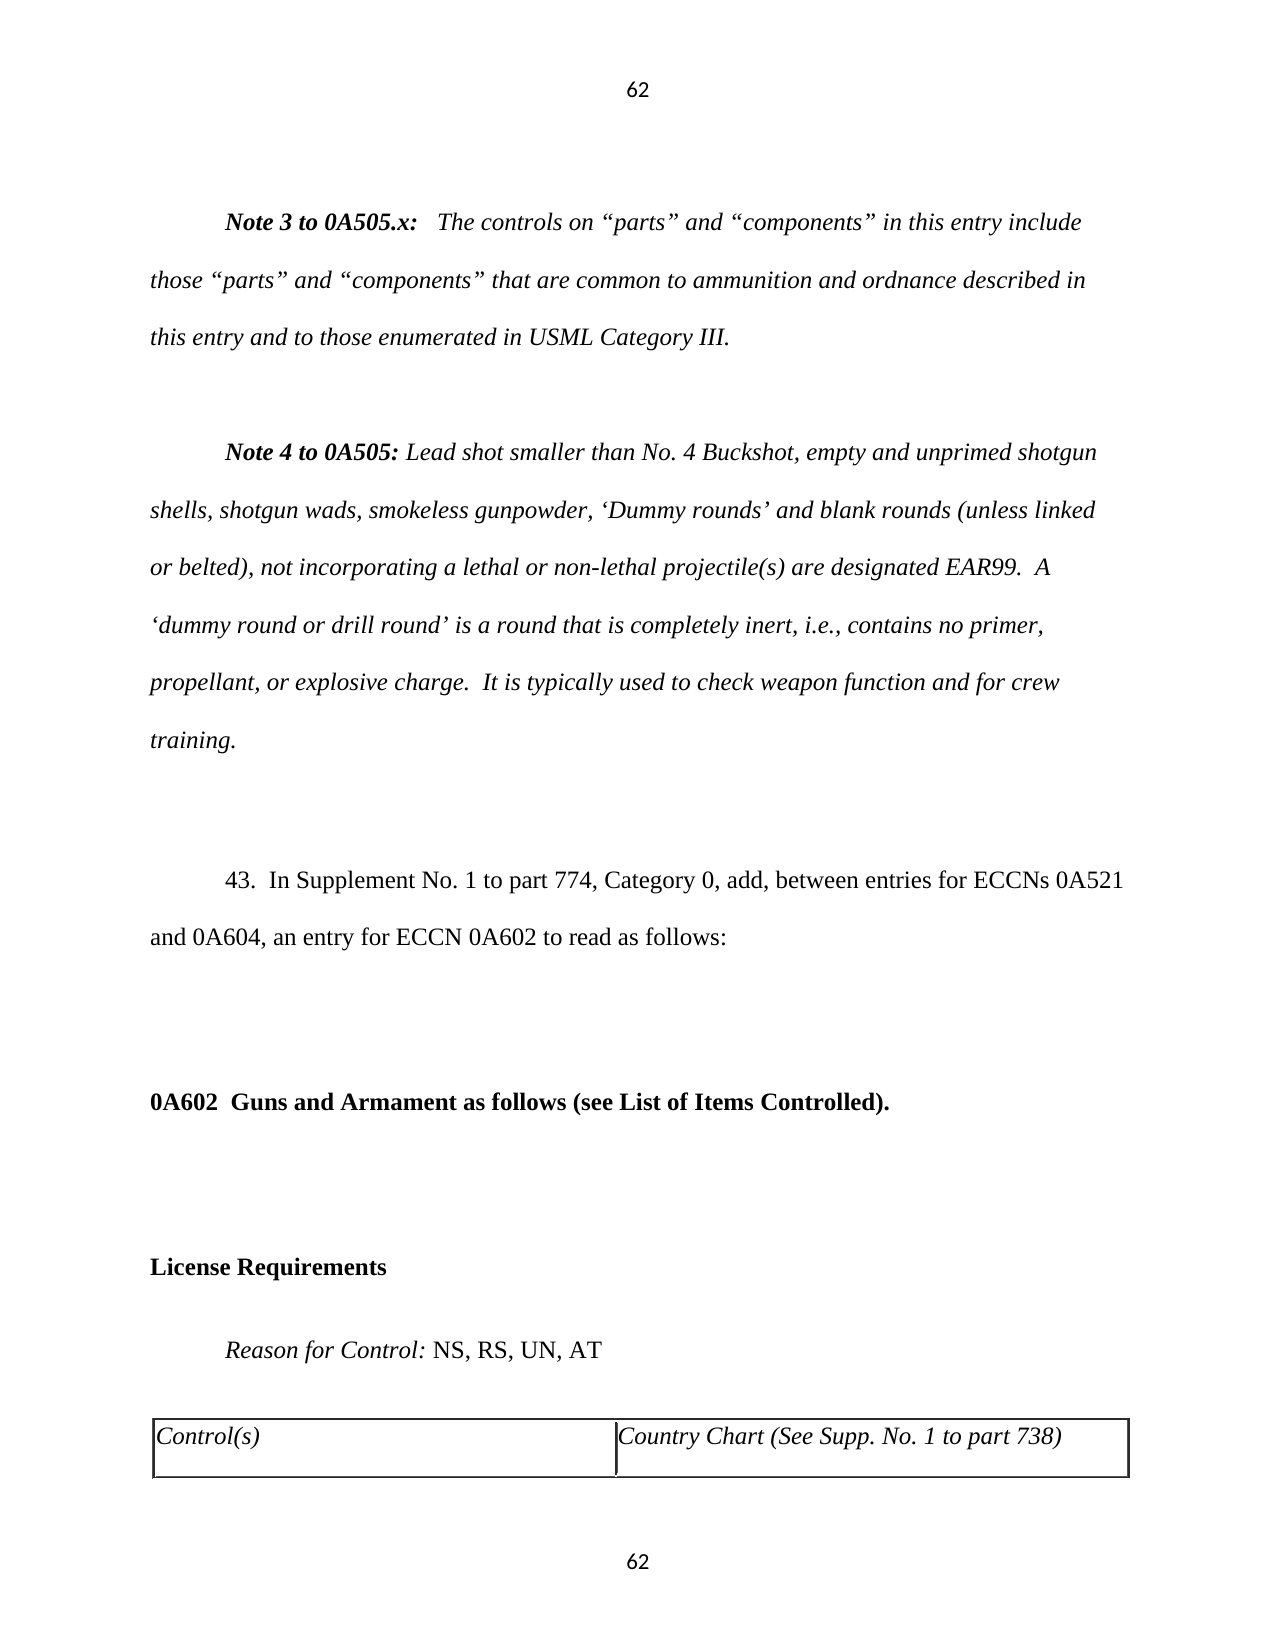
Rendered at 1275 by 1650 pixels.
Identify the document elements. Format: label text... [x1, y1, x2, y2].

text License Requirements [150, 1252, 1125, 1281]
text 43. In Supplement No. 1 to part 774, Category 0, add, between entries for ECCNs 0A521 and 0A604, an entry for ECCN 0A602 to read as follows: [150, 865, 1125, 951]
text Note 3 to 0A505.x: The controls on “parts” and “components” in this entry include those “parts” and “components” that are common to ammunition and ordnance described in this entry and to those enumerated in USML Category III. [150, 207, 1125, 351]
text 0A602 Guns and Armament as follows (see List of Items Controlled). [150, 1087, 1125, 1116]
text Note 4 to 0A505: Lead shot smaller than No. 4 Buckshot, empty and unprimed shotgun shells, shotgun wads, smokeless gunpowder, ‘Dummy rounds’ and blank rounds (unless linked or belted), not incorporating a lethal or non-lethal projectile(s) are designated EAR99. A ‘dummy round or drill round’ is a round that is completely inert, i.e., contains no primer, propellant, or explosive charge. It is typically used to check weapon function and for crew training. [150, 437, 1125, 754]
text Reason for Control: NS, RS, UN, AT [150, 1335, 1125, 1364]
table_header Country Chart (See Supp. No. 1 to part 738) [616, 1421, 1127, 1476]
table_header Control(s) [156, 1420, 616, 1476]
